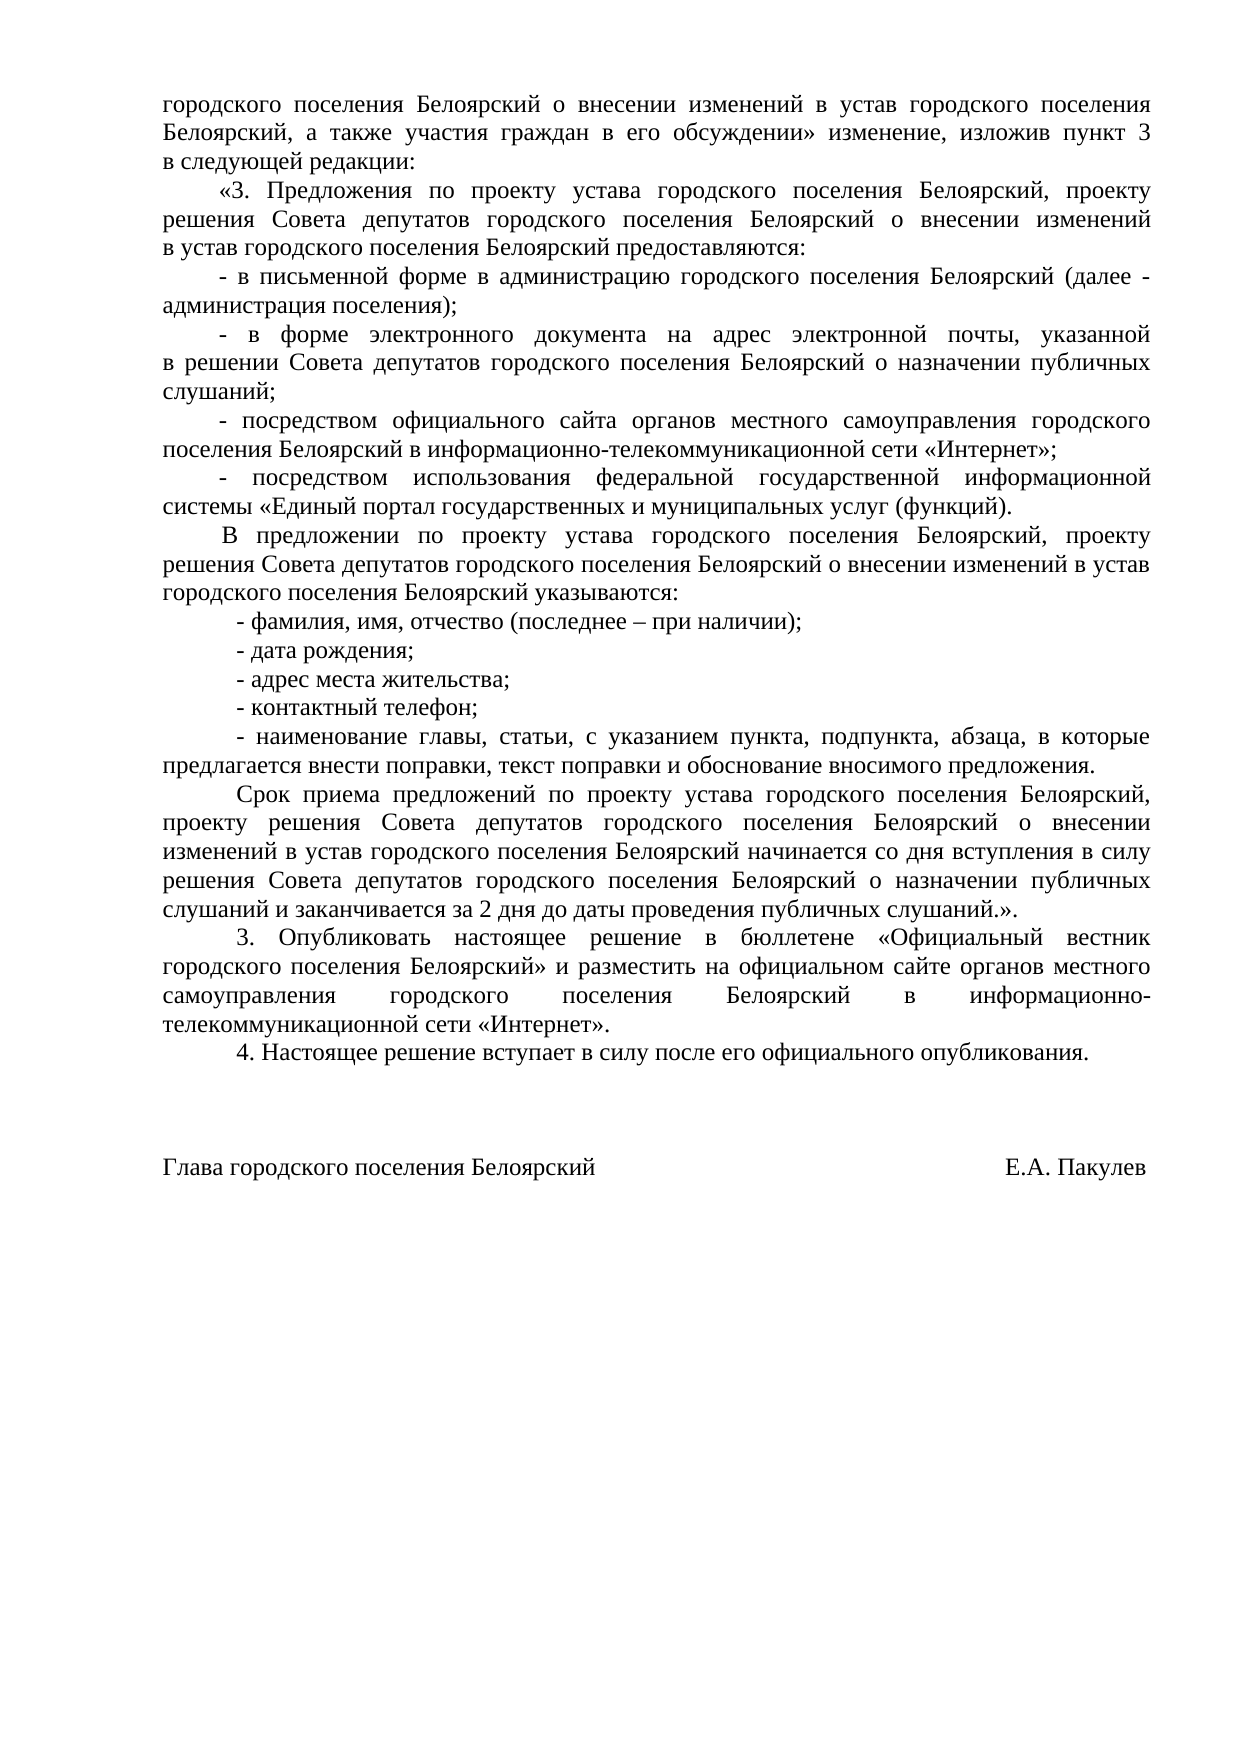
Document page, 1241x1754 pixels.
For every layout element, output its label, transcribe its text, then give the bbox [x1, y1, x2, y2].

text - контактный телефон; [162, 692, 1152, 721]
text - адрес места жительства; [162, 664, 1152, 692]
text - в форме электронного документа на адрес электронной почты, указанной в решении Совета депутатов городского поселения Белоярский о назначении публичных слушаний; [162, 319, 1152, 405]
text - наименование главы, статьи, с указанием пункта, подпункта, абзаца, в которые предлагается внести поправки, текст поправки и обоснование вносимого предложения. [162, 721, 1152, 779]
text «3. Предложения по проекту устава городского поселения Белоярский, проекту решения Совета депутатов городского поселения Белоярский о внесении изменений в устав городского поселения Белоярский предоставляются: [162, 175, 1152, 261]
text 3. Опубликовать настоящее решение в бюллетене «Официальный вестник городского поселения Белоярский» и разместить на официальном сайте органов местного самоуправления городского поселения Белоярский в информационно-телекоммуникационной сети «Интернет». [162, 922, 1152, 1037]
text 4. Настоящее решение вступает в силу после его официального опубликования. [162, 1037, 1152, 1066]
text Срок приема предложений по проекту устава городского поселения Белоярский, проекту решения Совета депутатов городского поселения Белоярский о внесении изменений в устав городского поселения Белоярский начинается со дня вступления в силу решения Совета депутатов городского поселения Белоярский о назначении публичных слушаний и заканчивается за 2 дня до даты проведения публичных слушаний.». [162, 779, 1152, 922]
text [162, 89, 1152, 175]
text - посредством использования федеральной государственной информационной системы «Единый портал государственных и муниципальных услуг (функций). [162, 462, 1152, 520]
text - фамилия, имя, отчество (последнее – при наличии); [162, 606, 1152, 635]
text - в письменной форме в администрацию городского поселения Белоярский (далее - администрация поселения); [162, 261, 1152, 319]
text - дата рождения; [162, 635, 1152, 664]
text Глава городского поселения Белоярский Е.А. Пакулев [162, 1152, 1152, 1210]
text В предложении по проекту устава городского поселения Белоярский, проекту решения Совета депутатов городского поселения Белоярский о внесении изменений в устав городского поселения Белоярский указываются: [162, 520, 1152, 606]
text - посредством официального сайта органов местного самоуправления городского поселения Белоярский в информационно-телекоммуникационной сети «Интернет»; [162, 405, 1152, 462]
